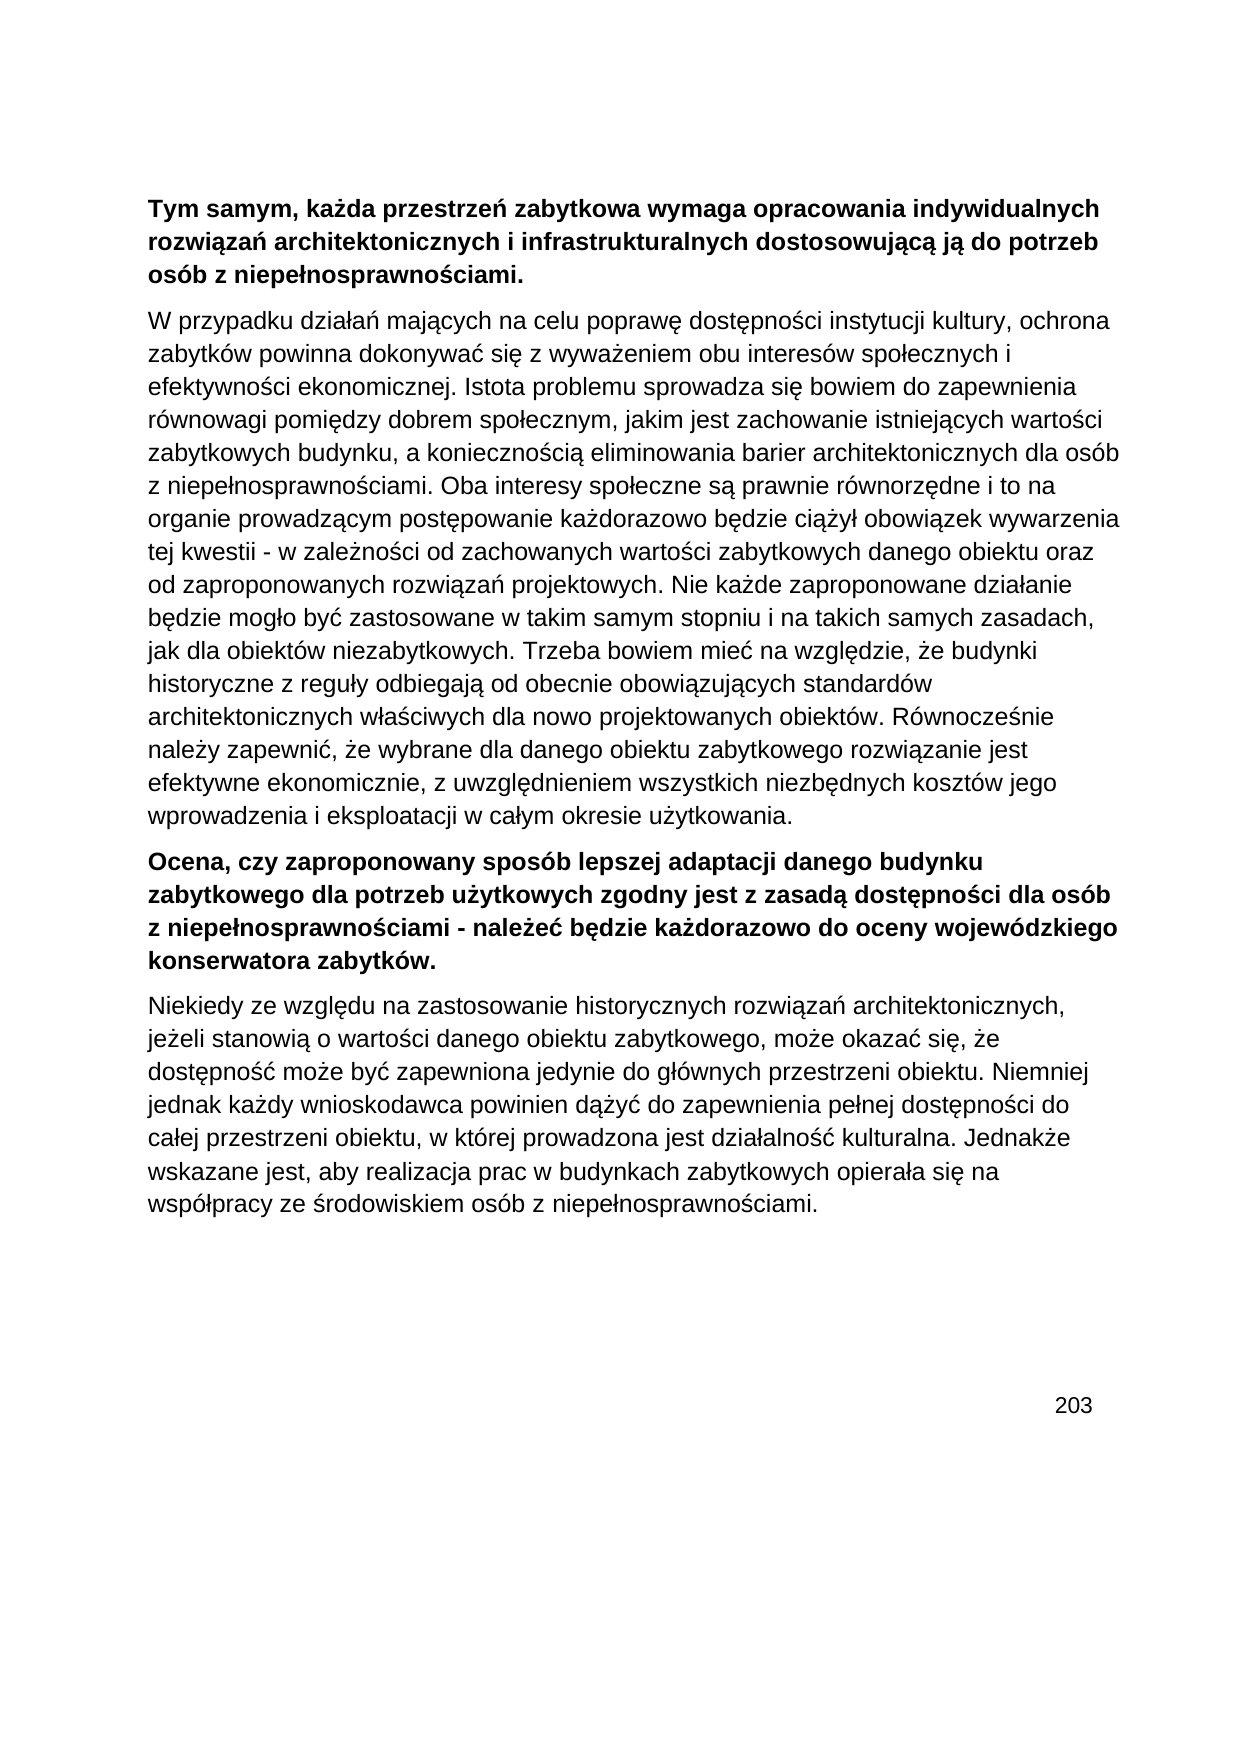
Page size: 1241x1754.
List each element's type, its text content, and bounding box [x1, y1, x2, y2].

text Tym samym, każda przestrzeń zabytkowa wymaga opracowania indywidualnych rozwiązań architektonicznych i infrastrukturalnych dostosowującą ją do potrzeb osób z niepełnosprawnościami. [148, 194, 1122, 289]
text Ocena, czy zaproponowany sposób lepszej adaptacji danego budynku zabytkowego dla potrzeb użytkowych zgodny jest z zasadą dostępności dla osób z niepełnosprawnościami - należeć będzie każdorazowo do oceny wojewódzkiego konserwatora zabytków. [148, 847, 1122, 974]
text W przypadku działań mających na celu poprawę dostępności instytucji kultury, ochrona zabytków powinna dokonywać się z wyważeniem obu interesów społecznych i efektywności ekonomicznej. Istota problemu sprowadza się bowiem do zapewnienia równowagi pomiędzy dobrem społecznym, jakim jest zachowanie istniejących wartości zabytkowych budynku, a koniecznością eliminowania barier architektonicznych dla osób z niepełnosprawnościami. Oba interesy społeczne są prawnie równorzędne i to na organie prowadzącym postępowanie każdorazowo będzie ciążył obowiązek wywarzenia tej kwestii - w zależności od zachowanych wartości zabytkowych danego obiektu oraz od zaproponowanych rozwiązań projektowych. Nie każde zaproponowane działanie będzie mogło być zastosowane w takim samym stopniu i na takich samych zasadach, jak dla obiektów niezabytkowych. Trzeba bowiem mieć na względzie, że budynki historyczne z reguły odbiegają od obecnie obowiązujących standardów architektonicznych właściwych dla nowo projektowanych obiektów. Równocześnie należy zapewnić, że wybrane dla danego obiektu zabytkowego rozwiązanie jest efektywne ekonomicznie, z uwzględnieniem wszystkich niezbędnych kosztów jego wprowadzenia i eksploatacji w całym okresie użytkowania. [148, 306, 1122, 830]
text Niekiedy ze względu na zastosowanie historycznych rozwiązań architektonicznych, jeżeli stanowią o wartości danego obiektu zabytkowego, może okazać się, że dostępność może być zapewniona jedynie do głównych przestrzeni obiektu. Niemniej jednak każdy wnioskodawca powinien dążyć do zapewnienia pełnej dostępności do całej przestrzeni obiektu, w której prowadzona jest działalność kulturalna. Jednakże wskazane jest, aby realizacja prac w budynkach zabytkowych opierała się na współpracy ze środowiskiem osób z niepełnosprawnościami. [148, 991, 1122, 1218]
